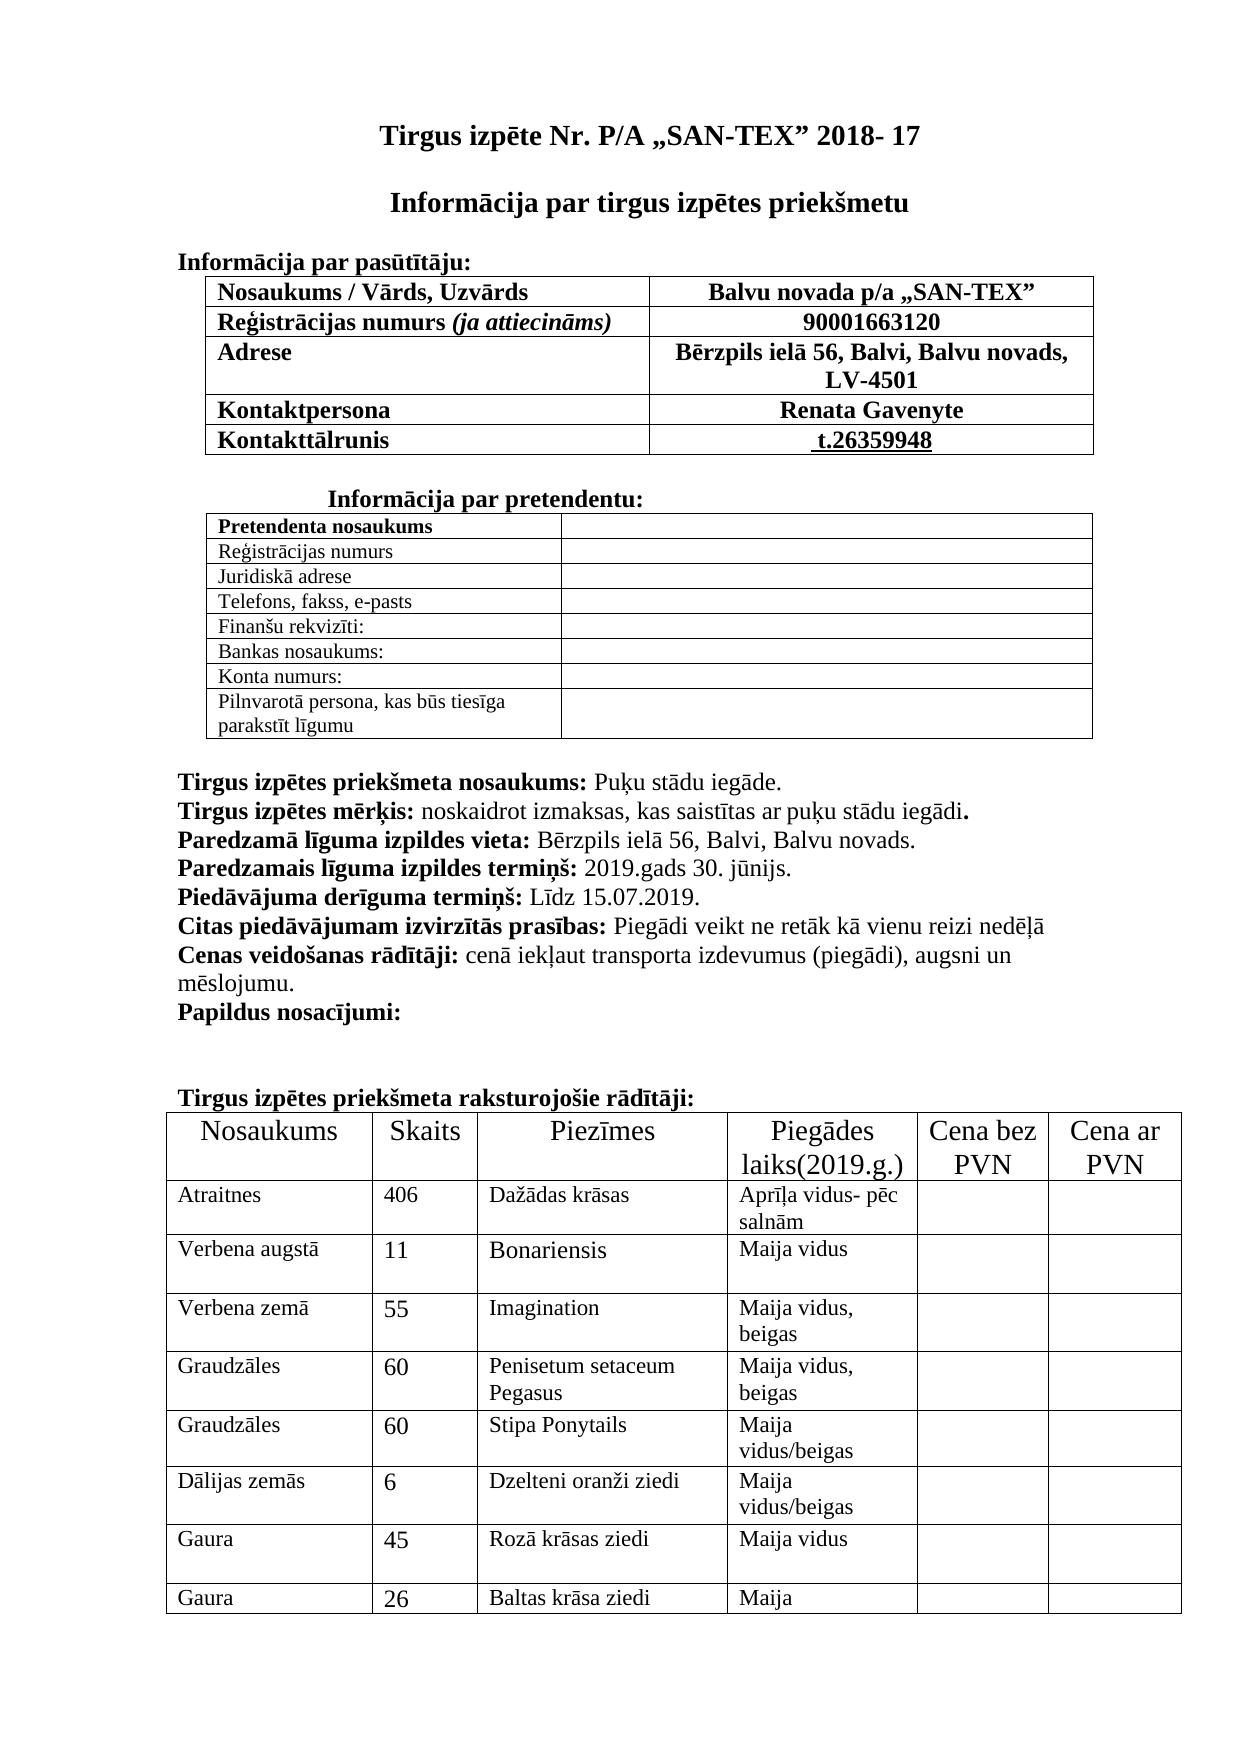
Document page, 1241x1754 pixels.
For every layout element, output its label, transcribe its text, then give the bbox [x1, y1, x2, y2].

table_cell Dālijas zemās [167, 1467, 372, 1524]
text Citas piedāvājumam izvirzītās prasības: Piegādi veikt ne retāk kā vienu reizi nedēļā [177, 911, 1122, 940]
text Informācija par pasūtītāju: [177, 247, 1122, 276]
table_cell [1049, 1467, 1181, 1524]
table_cell Penisetum setaceum Pegasus [478, 1352, 727, 1410]
table_cell Maija vidus/beigas [728, 1467, 917, 1524]
table_header Cena ar PVN [1049, 1113, 1181, 1180]
text Informācija par tirgus izpētes priekšmetu [177, 185, 1122, 219]
table_cell [1049, 1411, 1181, 1466]
table_cell [918, 1584, 1048, 1613]
table_cell 6 [373, 1467, 477, 1524]
table_cell Maija vidus, beigas [728, 1352, 917, 1410]
table_cell [562, 564, 1092, 588]
table_cell [562, 689, 1092, 737]
table_cell Reģistrācijas numurs (ja attiecināms) [206, 307, 649, 336]
table_header [562, 514, 1092, 538]
table_cell [1049, 1181, 1181, 1234]
table_header Skaits [373, 1113, 477, 1180]
table_cell [562, 664, 1092, 688]
table_cell Maija vidus/beigas [728, 1411, 917, 1466]
table_cell Graudzāles [167, 1411, 372, 1466]
table_cell 60 [373, 1411, 477, 1466]
table_cell Bankas nosaukums: [207, 639, 561, 663]
table_cell [918, 1294, 1048, 1351]
table_cell Renata Gavenyte [650, 395, 1093, 424]
table_header Piezīmes [478, 1113, 727, 1180]
table_cell Pilnvarotā persona, kas būs tiesīga parakstīt līgumu [207, 689, 561, 737]
text Piedāvājuma derīguma termiņš: Līdz 15.07.2019. [177, 882, 1122, 911]
table_cell Gaura [167, 1525, 372, 1583]
table_cell 90001663120 [650, 307, 1093, 336]
table_cell Atraitnes [167, 1181, 372, 1234]
table_header Nosaukums [167, 1113, 372, 1180]
table_cell Kontaktpersona [206, 395, 649, 424]
table_cell [1049, 1584, 1181, 1613]
table_cell Maija vidus/beigas [728, 1584, 917, 1613]
table_cell [562, 589, 1092, 613]
table_cell Baltas krāsa ziedi [478, 1584, 727, 1613]
table_header Balvu novada p/a „SAN-TEX” [650, 277, 1093, 306]
table_cell Imagination [478, 1294, 727, 1351]
table_header Cena bez PVN [918, 1113, 1048, 1180]
table_cell Dzelteni oranži ziedi [478, 1467, 727, 1524]
table_cell Bonariensis [478, 1235, 727, 1293]
table_cell Maija vidus [728, 1235, 917, 1293]
table_cell Konta numurs: [207, 664, 561, 688]
text Cenas veidošanas rādītāji: cenā iekļaut transporta izdevumus (piegādi), augsni un mēslojumu. [177, 940, 1122, 997]
table_cell [1049, 1525, 1181, 1583]
table_cell Bērzpils ielā 56, Balvi, Balvu novads, LV-4501 [650, 337, 1093, 394]
table_cell [918, 1411, 1048, 1466]
table_cell Verbena augstā [167, 1235, 372, 1293]
table_cell [562, 639, 1092, 663]
table_cell [562, 539, 1092, 563]
text Papildus nosacījumi: [177, 997, 1122, 1026]
table_cell 11 [373, 1235, 477, 1293]
table_cell Aprīļa vidus- pēc salnām [728, 1181, 917, 1234]
table_cell Dažādas krāsas [478, 1181, 727, 1234]
table_cell Gaura [167, 1584, 372, 1613]
table_cell [1049, 1352, 1181, 1410]
text Tirgus izpētes priekšmeta raksturojošie rādītāji: [177, 1083, 1122, 1112]
table_cell [918, 1467, 1048, 1524]
text Tirgus izpētes priekšmeta nosaukums: Puķu stādu iegāde. [177, 767, 1122, 796]
table_cell Verbena zemā [167, 1294, 372, 1351]
table_header Nosaukums / Vārds, Uzvārds [206, 277, 649, 306]
table_cell [918, 1525, 1048, 1583]
table_cell Graudzāles [167, 1352, 372, 1410]
table_cell Maija vidus, beigas [728, 1294, 917, 1351]
table_cell 60 [373, 1352, 477, 1410]
table_header Pretendenta nosaukums [207, 514, 561, 538]
table_cell Finanšu rekvizīti: [207, 614, 561, 638]
text Informācija par pretendentu: [252, 484, 1122, 512]
table_cell Maija vidus [728, 1525, 917, 1583]
table_cell [918, 1352, 1048, 1410]
table_cell t.26359948 [650, 425, 1093, 454]
table_cell [562, 614, 1092, 638]
text Paredzamā līguma izpildes vieta: Bērzpils ielā 56, Balvi, Balvu novads. [177, 825, 1122, 853]
table_cell Telefons, fakss, e-pasts [207, 589, 561, 613]
table_cell 45 [373, 1525, 477, 1583]
table_header Piegādes laiks(2019.g.) [728, 1113, 917, 1180]
text Paredzamais līguma izpildes termiņš: 2019.gads 30. jūnijs. [177, 853, 1122, 882]
table_cell Juridiskā adrese [207, 564, 561, 588]
table_cell Stipa Ponytails [478, 1411, 727, 1466]
table_cell [918, 1181, 1048, 1234]
table_cell 406 [373, 1181, 477, 1234]
table_cell [1049, 1235, 1181, 1293]
table_cell Rozā krāsas ziedi [478, 1525, 727, 1583]
table_cell 26 [373, 1584, 477, 1613]
table_cell Reģistrācijas numurs [207, 539, 561, 563]
table_cell [918, 1235, 1048, 1293]
text Tirgus izpēte Nr. P/A „SAN-TEX” 2018- 17 [177, 118, 1122, 152]
table_cell Kontakttālrunis [206, 425, 649, 454]
text Tirgus izpētes mērķis: noskaidrot izmaksas, kas saistītas ar puķu stādu iegādi. [177, 796, 1122, 825]
table_cell [1049, 1294, 1181, 1351]
table_cell 55 [373, 1294, 477, 1351]
table_cell Adrese [206, 337, 649, 394]
